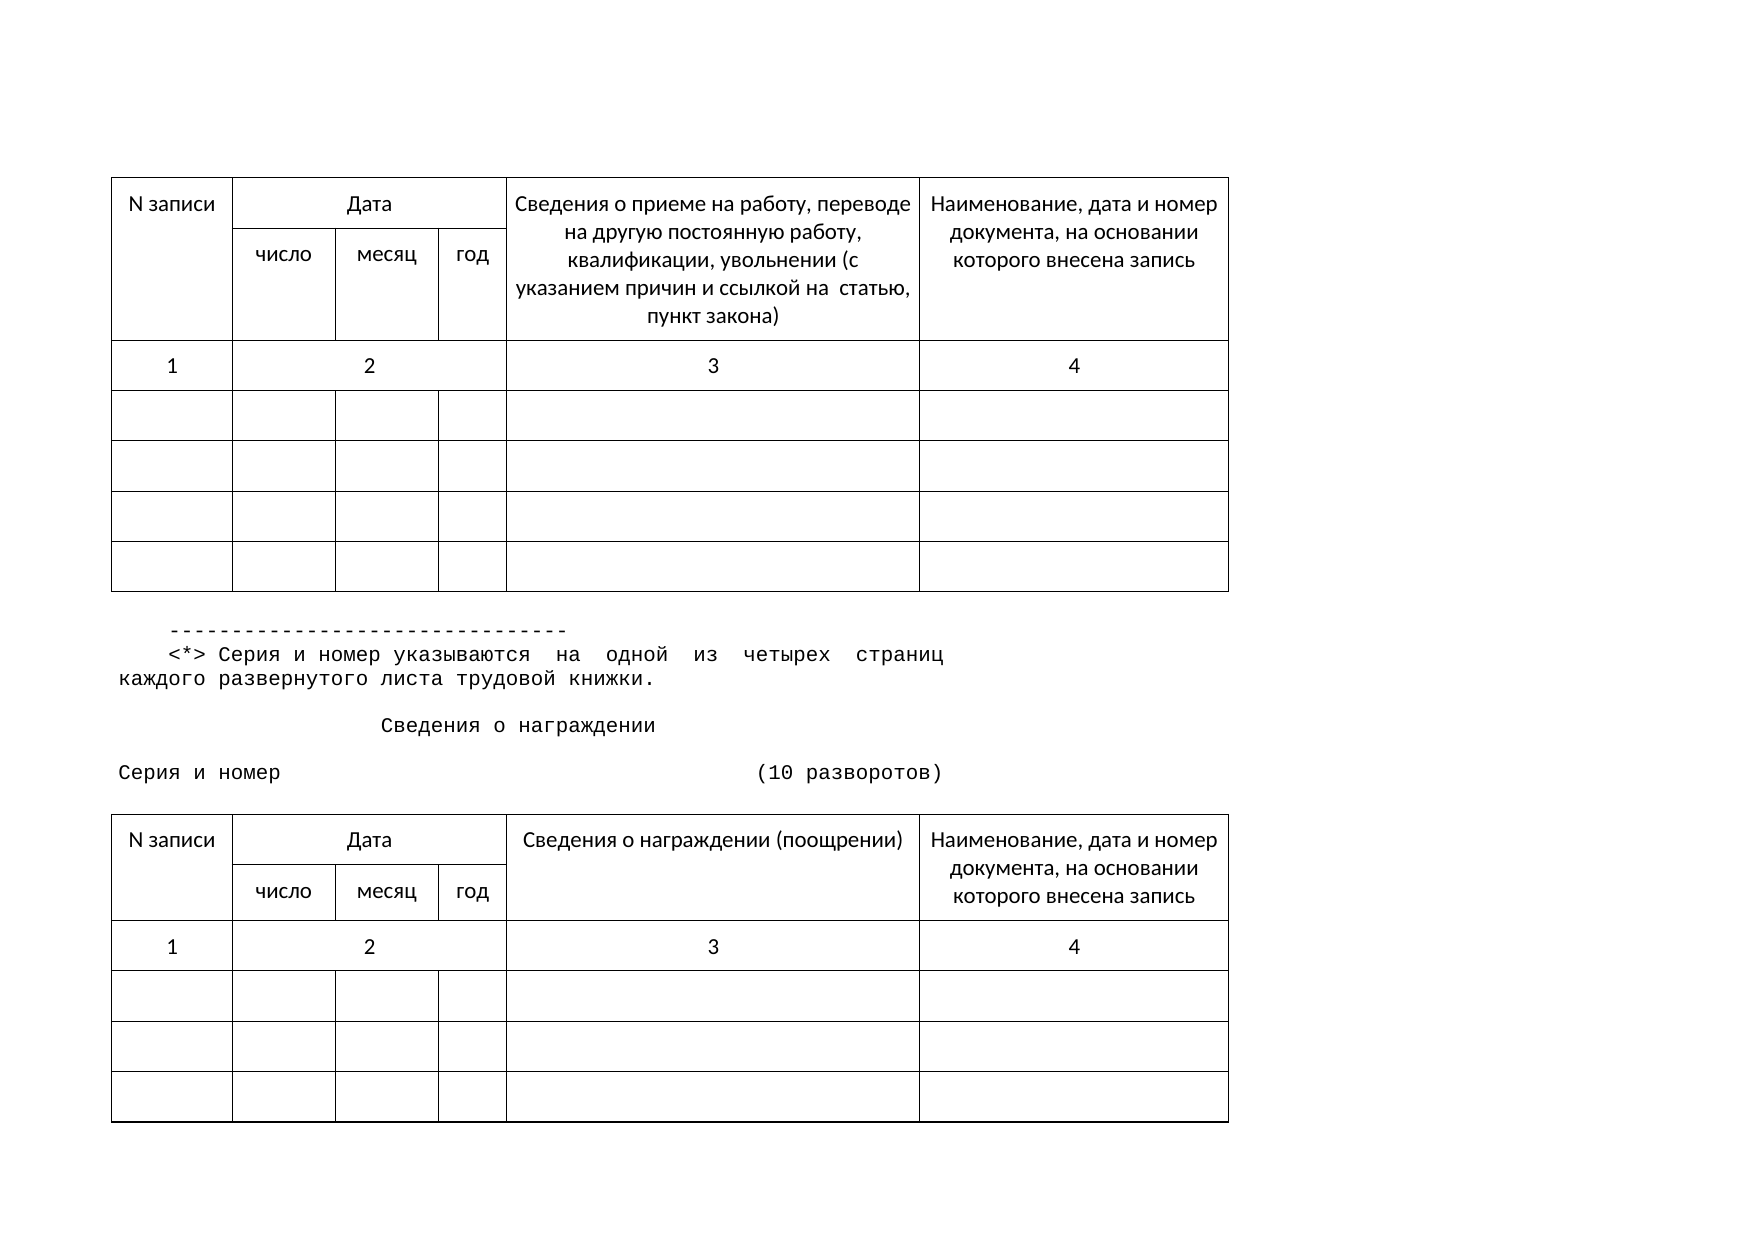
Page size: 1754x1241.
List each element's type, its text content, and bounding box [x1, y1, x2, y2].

table_cell [233, 1022, 335, 1071]
table_cell [336, 1072, 438, 1121]
table_cell число [233, 229, 335, 339]
table_cell [920, 1072, 1228, 1121]
table_cell [233, 971, 335, 1021]
table_cell [233, 1072, 335, 1121]
table_cell [112, 1072, 232, 1121]
table_cell 3 [507, 341, 919, 390]
table_cell [507, 441, 919, 491]
text <*> Серия и номер указываются на одной из четырех страниц [118, 644, 1636, 667]
table_cell месяц [336, 229, 438, 339]
table_cell [920, 542, 1228, 591]
table_cell [920, 971, 1228, 1021]
table_cell 4 [920, 341, 1228, 390]
table_cell [920, 441, 1228, 491]
table_cell [233, 391, 335, 440]
table_cell [336, 971, 438, 1021]
table_cell год [439, 229, 506, 339]
table_cell [112, 542, 232, 591]
table_cell [336, 492, 438, 541]
table_cell [439, 441, 506, 491]
table_cell [507, 971, 919, 1021]
table_cell месяц [336, 865, 438, 920]
table_cell [920, 391, 1228, 440]
table_header Сведения о приеме на работу, переводе на другую постоянную работу, квалификации, увольнении (с указанием причин и ссылкой на статью, пункт закона) [507, 178, 919, 339]
table_cell [336, 391, 438, 440]
table_cell [233, 492, 335, 541]
table_header Дата [233, 178, 506, 227]
text каждого развернутого листа трудовой книжки. [118, 667, 1636, 691]
table_cell [439, 391, 506, 440]
table_cell [112, 971, 232, 1021]
table_header Наименование, дата и номер документа, на основании которого внесена запись [920, 815, 1228, 920]
table_cell [439, 1022, 506, 1071]
text -------------------------------- [118, 620, 1636, 644]
table_cell [439, 542, 506, 591]
table_cell [233, 441, 335, 491]
table_cell 4 [920, 921, 1228, 970]
table_cell [507, 1072, 919, 1121]
table_cell [439, 971, 506, 1021]
table_cell [336, 441, 438, 491]
table_header N записи [112, 815, 232, 920]
table_cell 2 [233, 921, 506, 970]
table_header Сведения о награждении (поощрении) [507, 815, 919, 920]
table_cell 2 [233, 341, 506, 390]
table_cell [112, 492, 232, 541]
table_cell [920, 1022, 1228, 1071]
table_cell [507, 391, 919, 440]
table_header Наименование, дата и номер документа, на основании которого внесена запись [920, 178, 1228, 339]
table_cell число [233, 865, 335, 920]
table_cell [233, 542, 335, 591]
table_cell 3 [507, 921, 919, 970]
table_cell [439, 1072, 506, 1121]
table_cell [336, 542, 438, 591]
table_cell [112, 1022, 232, 1071]
table_cell [507, 492, 919, 541]
table_cell [507, 1022, 919, 1071]
text Серия и номер (10 разворотов) [118, 762, 1636, 786]
table_cell год [439, 865, 506, 920]
text Сведения о награждении [118, 715, 1636, 738]
table_header N записи [112, 178, 232, 339]
table_cell [112, 441, 232, 491]
table_cell [920, 492, 1228, 541]
table_cell [336, 1022, 438, 1071]
table_cell [439, 492, 506, 541]
table_header Дата [233, 815, 506, 864]
table_cell 1 [112, 341, 232, 390]
table_cell [507, 542, 919, 591]
table_cell 1 [112, 921, 232, 970]
table_cell [112, 391, 232, 440]
